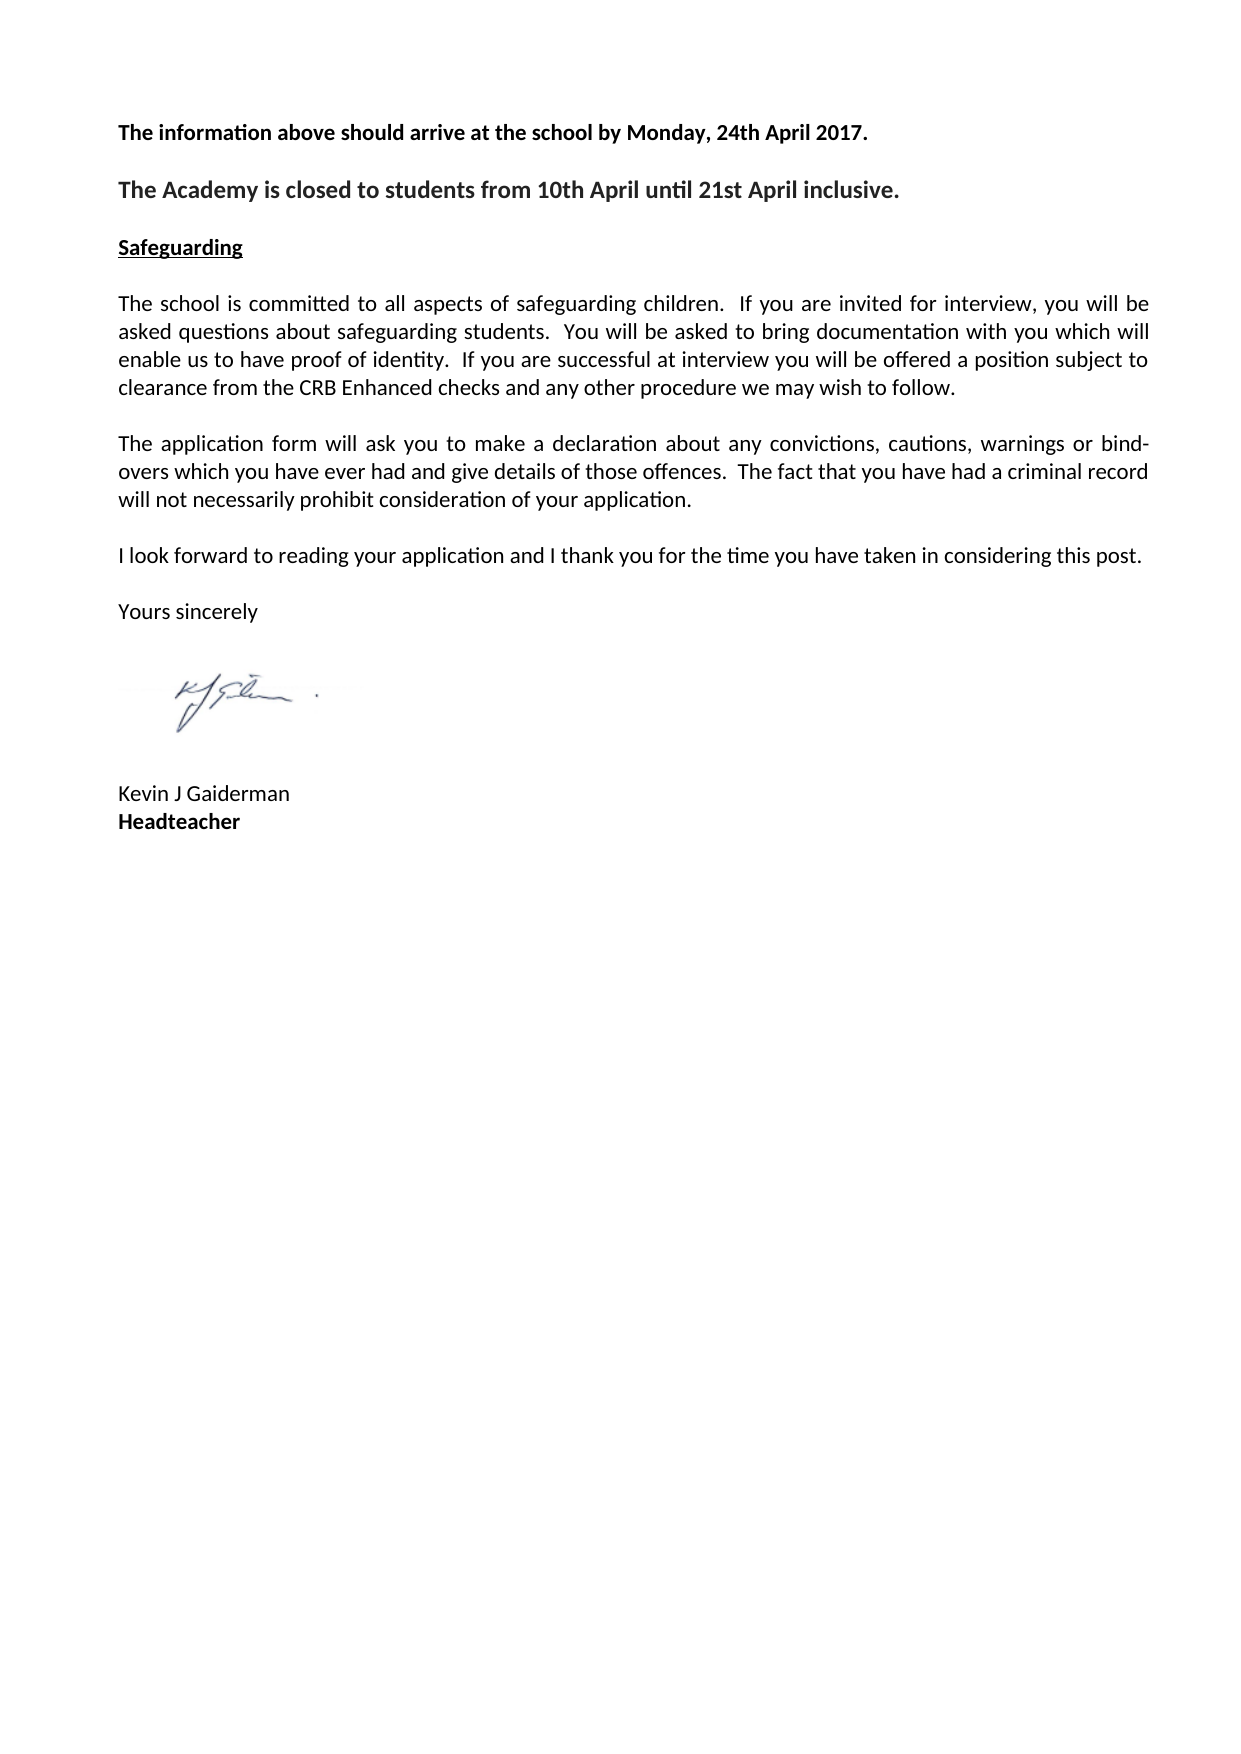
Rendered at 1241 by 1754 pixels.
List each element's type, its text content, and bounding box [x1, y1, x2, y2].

text The school is committed to all aspects of safeguarding children. If you are invited for interview, you will be asked questions about safeguarding students. You will be asked to bring documentation with you which will enable us to have proof of identity. If you are successful at interview you will be offered a position subject to clearance from the CRB Enhanced checks and any other procedure we may wish to follow. [118, 289, 1152, 401]
picture [118, 653, 386, 751]
text The application form will ask you to make a declaration about any convictions, cautions, warnings or bind-overs which you have ever had and give details of those offences. The fact that you have had a criminal record will not necessarily prohibit consideration of your application. [118, 429, 1152, 513]
text Kevin J Gaiderman [118, 779, 1152, 807]
text I look forward to reading your application and I thank you for the time you have taken in considering this post. [118, 541, 1152, 569]
text Safeguarding [118, 233, 1152, 261]
text The Academy is closed to students from 10th April until 21st April inclusive. [118, 174, 1152, 205]
text Headteacher [118, 807, 1152, 835]
text Yours sincerely [118, 597, 1152, 625]
text The information above should arrive at the school by Monday, 24th April 2017. [118, 118, 1152, 146]
